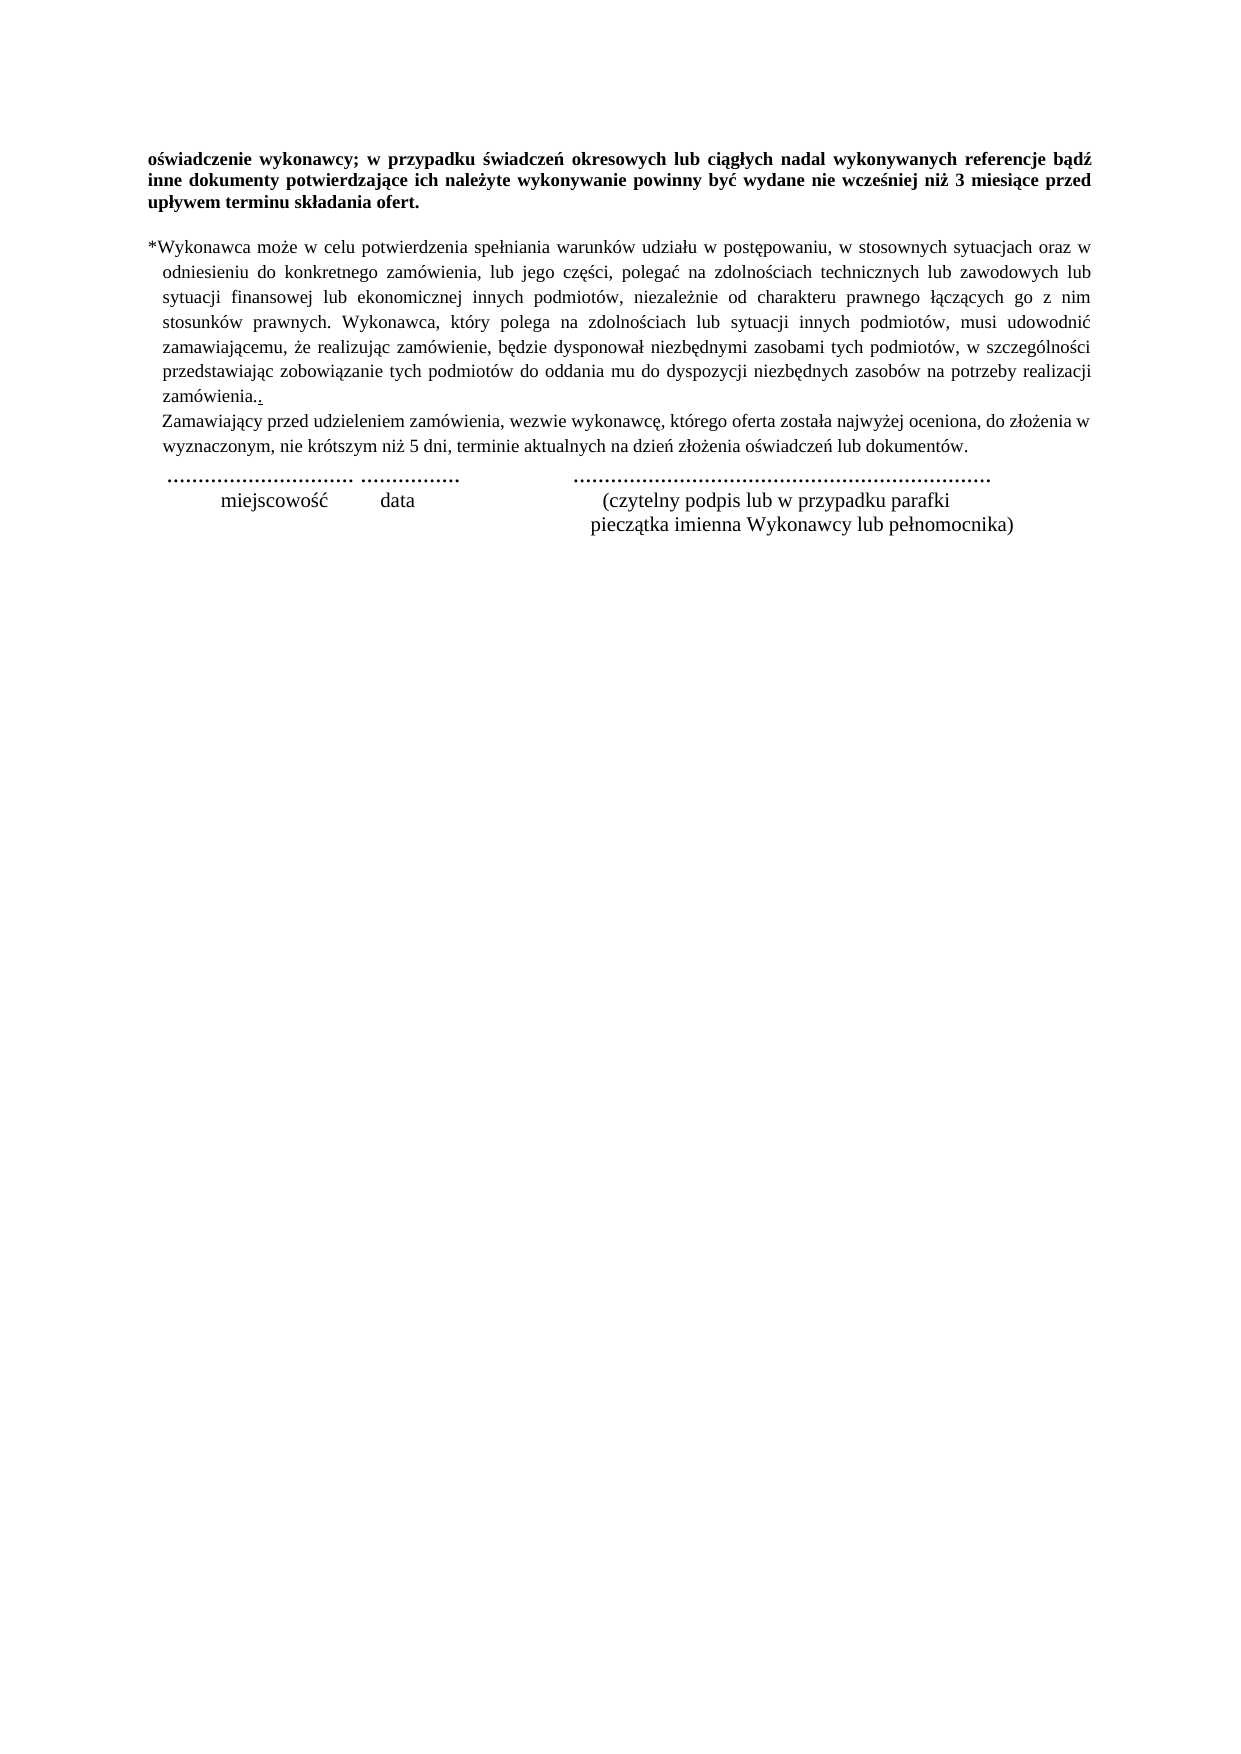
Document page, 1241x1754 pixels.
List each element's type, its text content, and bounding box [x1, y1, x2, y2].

text Zamawiający przed udzieleniem zamówienia, wezwie wykonawcę, którego oferta została najwyżej oceniona, do złożenia w wyznaczonym, nie krótszym niż 5 dni, terminie aktualnych na dzień złożenia oświadczeń lub dokumentów. [148, 410, 1093, 456]
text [148, 148, 1093, 212]
text pieczątka imienna Wykonawcy lub pełnomocnika) [148, 512, 1093, 536]
text .............................. ................ ................................................................... [148, 459, 1033, 488]
text miejscowość data (czytelny podpis lub w przypadku parafki [148, 488, 1093, 512]
text *Wykonawca może w celu potwierdzenia spełniania warunków udziału w postępowaniu, w stosownych sytuacjach oraz w odniesieniu do konkretnego zamówienia, lub jego części, polegać na zdolnościach technicznych lub zawodowych lub sytuacji finansowej lub ekonomicznej innych podmiotów, niezależnie od charakteru prawnego łączących go z nim stosunków prawnych. Wykonawca, który polega na zdolnościach lub sytuacji innych podmiotów, musi udowodnić zamawiającemu, że realizując zamówienie, będzie dysponował niezbędnymi zasobami tych podmiotów, w szczególności przedstawiając zobowiązanie tych podmiotów do oddania mu do dyspozycji niezbędnych zasobów na potrzeby realizacji zamówienia.. [148, 236, 1093, 407]
